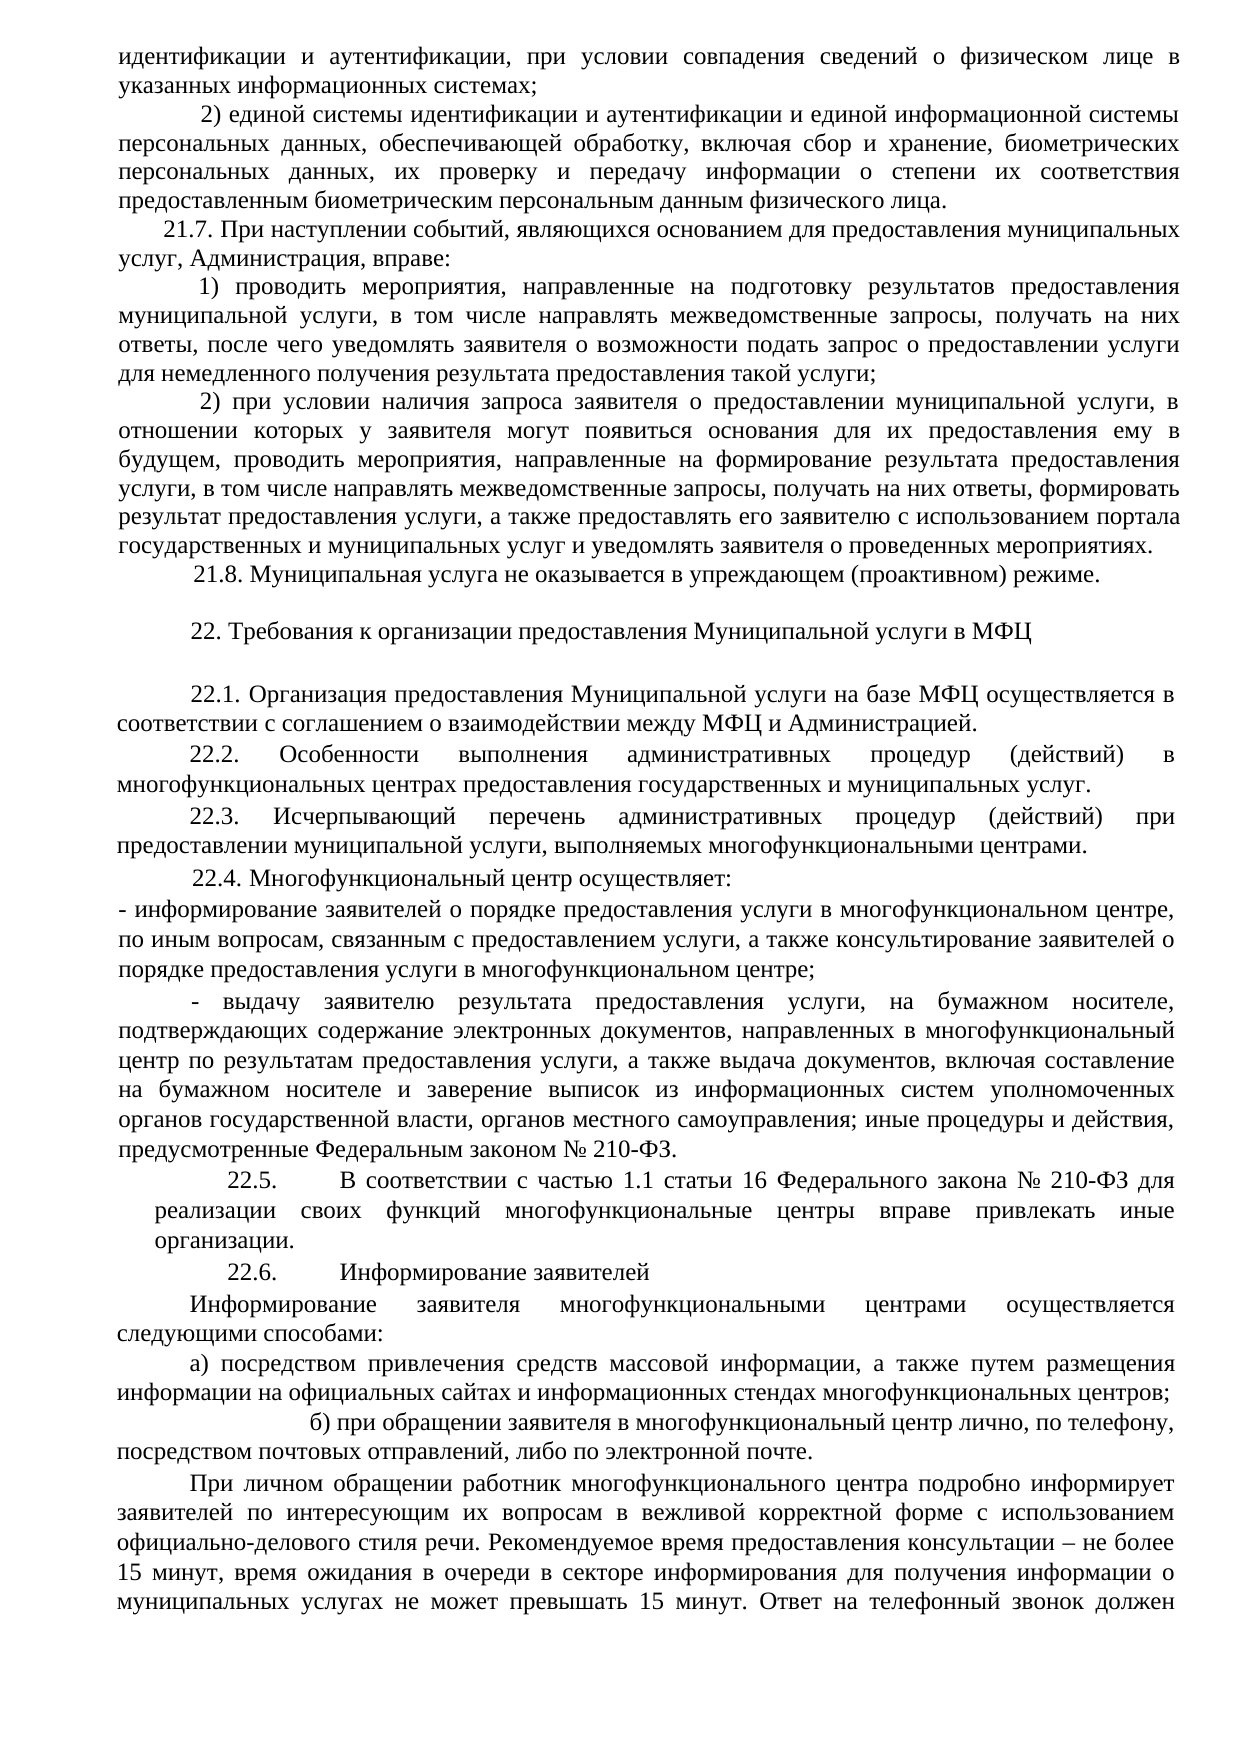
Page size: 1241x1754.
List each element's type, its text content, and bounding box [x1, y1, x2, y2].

text б) при обращении заявителя в многофункциональный центр лично, по телефону, [118, 1407, 1174, 1436]
list Информирование заявителей [154, 1257, 1176, 1286]
text 2) при условии наличия запроса заявителя о предоставлении муниципальной услуги, в отношении которых у заявителя могут появиться основания для их предоставления ему в будущем, проводить мероприятия, направленные на формирование результата предоставления услуги, в том числе направлять межведомственные запросы, получать на них ответы, формировать результат предоставления услуги, а также предоставлять его заявителю с использованием портала государственных и муниципальных услуг и уведомлять заявителя о проведенных мероприятиях. [118, 386, 1181, 559]
text - информирование заявителей о порядке предоставления услуги в многофункциональном центре, по иным вопросам, связанным с предоставлением услуги, а также консультирование заявителей о порядке предоставления услуги в многофункциональном центре; [118, 894, 1176, 982]
text - выдачу заявителю результата предоставления услуги, на бумажном носителе, подтверждающих содержание электронных документов, направленных в многофункциональный центр по результатам предоставления услуги, а также выдача документов, включая составление на бумажном носителе и заверение выписок из информационных систем уполномоченных органов государственной власти, органов местного самоуправления; иные процедуры и действия, предусмотренные Федеральным законом № 210-ФЗ. [118, 986, 1176, 1162]
text 21.8. Муниципальная услуга не оказывается в упреждающем (проактивном) режиме. [118, 559, 1181, 588]
list В соответствии с частью 1.1 статьи 16 Федерального закона № 210-ФЗ для реализации своих функций многофункциональные центры вправе привлекать иные организации. [154, 1166, 1176, 1253]
text Информирование заявителя многофункциональными центрами осуществляется следующими способами: [117, 1289, 1176, 1347]
text 22.1. Организация предоставления Муниципальной услуги на базе МФЦ осуществляется в соответствии с соглашением о взаимодействии между МФЦ и Администрацией. [117, 679, 1175, 737]
text 22.3. Исчерпывающий перечень административных процедур (действий) при предоставлении муниципальной услуги, выполняемых многофункциональными центрами. [117, 801, 1176, 859]
text 2) единой системы идентификации и аутентификации и единой информационной системы персональных данных, обеспечивающей обработку, включая сбор и хранение, биометрических персональных данных, их проверку и передачу информации о степени их соответствия предоставленным биометрическим персональным данным физического лица. [118, 99, 1181, 214]
text 21.7. При наступлении событий, являющихся основанием для предоставления муниципальных услуг, Администрация, вправе: [118, 214, 1181, 271]
text 22.4. Многофункциональный центр осуществляет: [192, 863, 1176, 891]
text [117, 1468, 1176, 1615]
text 22. Требования к организации предоставления Муниципальной услуги в МФЦ [117, 616, 1175, 645]
text а) посредством привлечения средств массовой информации, а также путем размещения информации на официальных сайтах и информационных стендах многофункциональных центров; [117, 1348, 1176, 1406]
text посредством почтовых отправлений, либо по электронной почте. [117, 1436, 1176, 1464]
text 1) проводить мероприятия, направленные на подготовку результатов предоставления муниципальной услуги, в том числе направлять межведомственные запросы, получать на них ответы, после чего уведомлять заявителя о возможности подать запрос о предоставлении услуги для немедленного получения результата предоставления такой услуги; [118, 271, 1181, 386]
text 22.2. Особенности выполнения административных процедур (действий) в многофункциональных центрах предоставления государственных и муниципальных услуг. [117, 739, 1176, 798]
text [118, 41, 1181, 99]
